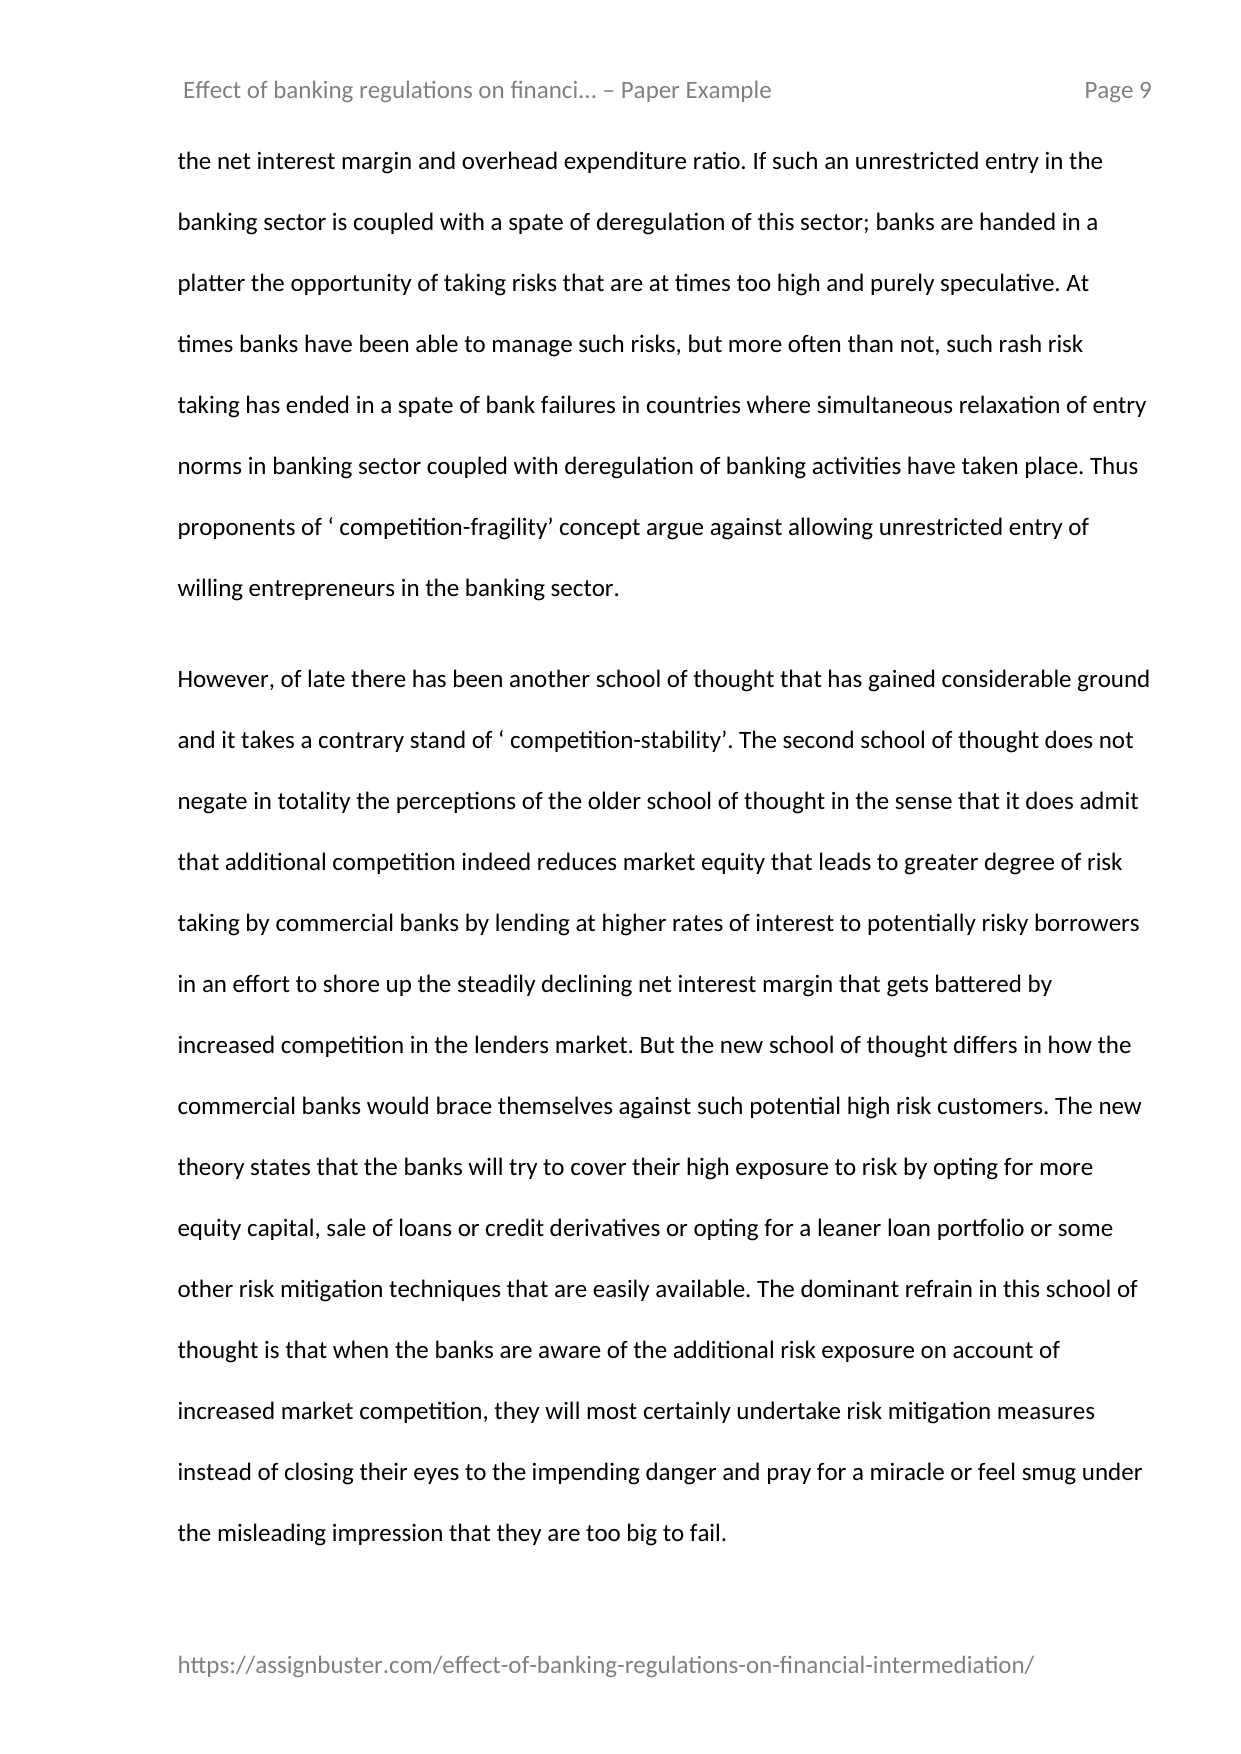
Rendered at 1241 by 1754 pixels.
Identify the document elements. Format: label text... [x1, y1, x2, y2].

text However, of late there has been another school of thought that has gained considerable ground and it takes a contrary stand of ‘ competition-stability’. The second school of thought does not negate in totality the perceptions of the older school of thought in the sense that it does admit that additional competition indeed reduces market equity that leads to greater degree of risk taking by commercial banks by lending at higher rates of interest to potentially risky borrowers in an effort to shore up the steadily declining net interest margin that gets battered by increased competition in the lenders market. But the new school of thought differs in how the commercial banks would brace themselves against such potential high risk customers. The new theory states that the banks will try to cover their high exposure to risk by opting for more equity capital, sale of loans or credit derivatives or opting for a leaner loan portfolio or some other risk mitigation techniques that are easily available. The dominant refrain in this school of thought is that when the banks are aware of the additional risk exposure on account of increased market competition, they will most certainly undertake risk mitigation measures instead of closing their eyes to the impending danger and pray for a miracle or feel smug under the misleading impression that they are too big to fail. [177, 663, 1152, 1548]
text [177, 145, 1152, 603]
